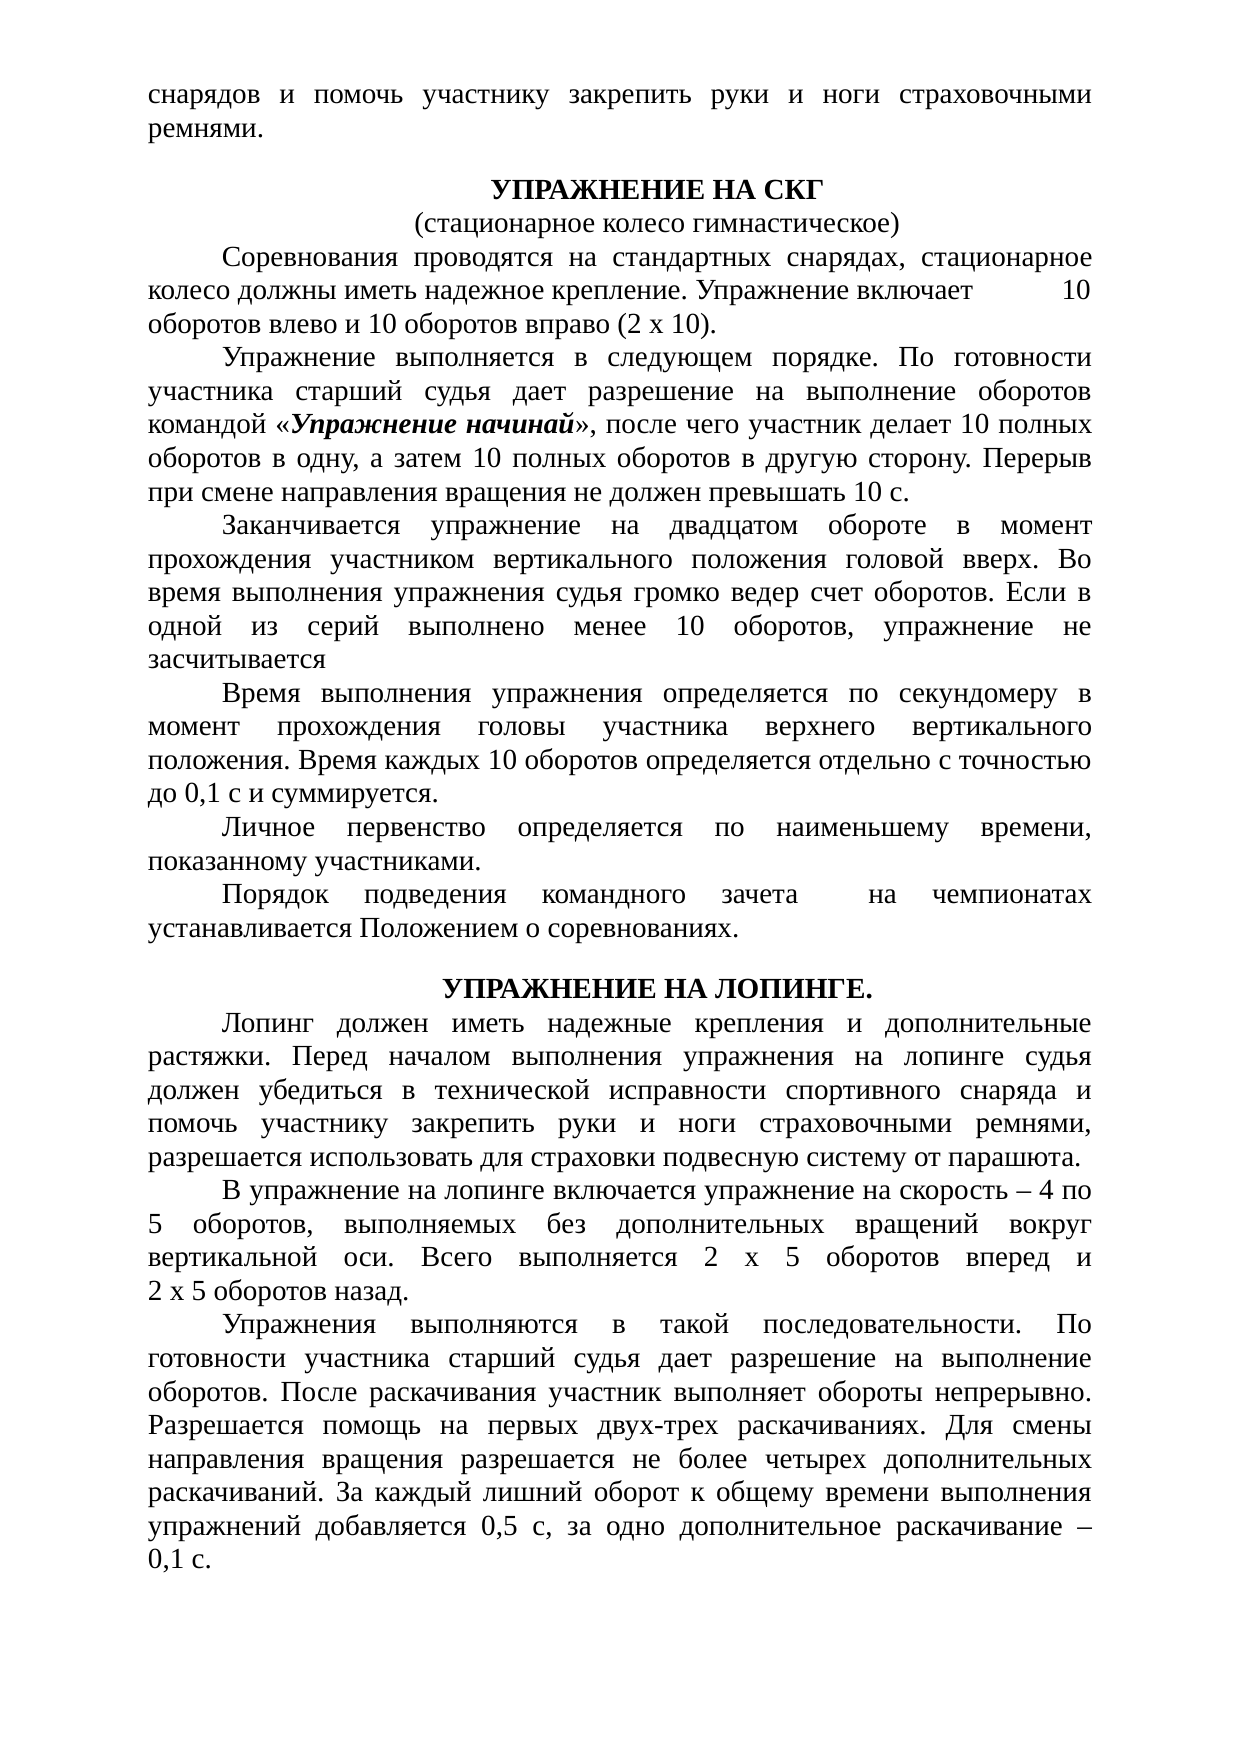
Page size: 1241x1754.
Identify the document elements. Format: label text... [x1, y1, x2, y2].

text Личное первенство определяется по наименьшему времени, показанному участниками. [148, 809, 1093, 876]
text Время выполнения упражнения определяется по секундомеру в момент прохождения головы участника верхнего вертикального положения. Время каждых 10 оборотов определяется отдельно с точностью до 0,1 с и суммируется. [148, 675, 1093, 809]
text Заканчивается упражнение на двадцатом обороте в момент прохождения участником вертикального положения головой вверх. Во время выполнения упражнения судья громко ведер счет оборотов. Если в одной из серий выполнено менее 10 оборотов, упражнение не засчитывается [148, 507, 1093, 675]
text Порядок подведения командного зачета на чемпионатах устанавливается Положением о соревнованиях. [148, 876, 1093, 943]
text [148, 77, 1093, 144]
text В упражнение на лопинге включается упражнение на скорость – 4 по 5 оборотов, выполняемых без дополнительных вращений вокруг вертикальной оси. Всего выполняется 2 х 5 оборотов вперед и 2 х 5 оборотов назад. [148, 1172, 1093, 1307]
text УПРАЖНЕНИЕ НА ЛОПИНГЕ. [148, 971, 1093, 1005]
text Лопинг должен иметь надежные крепления и дополнительные растяжки. Перед началом выполнения упражнения на лопинге судья должен убедиться в технической исправности спортивного снаряда и помочь участнику закрепить руки и ноги страховочными ремнями, разрешается использовать для страховки подвесную систему от парашюта. [148, 1005, 1093, 1172]
text Упражнения выполняются в такой последовательности. По готовности участника старший судья дает разрешение на выполнение оборотов. После раскачивания участник выполняет обороты непрерывно. Разрешается помощь на первых двух-трех раскачиваниях. Для смены направления вращения разрешается не более четырех дополнительных раскачиваний. За каждый лишний оборот к общему времени выполнения упражнений добавляется 0,5 с, за одно дополнительное раскачивание – 0,1 с. [148, 1307, 1093, 1575]
text УПРАЖНЕНИЕ НА СКГ [148, 172, 1093, 205]
text Упражнение выполняется в следующем порядке. По готовности участника старший судья дает разрешение на выполнение оборотов командой «Упражнение начинай», после чего участник делает 10 полных оборотов в одну, а затем 10 полных оборотов в другую сторону. Перерыв при смене направления вращения не должен превышать 10 с. [148, 339, 1093, 507]
text (стационарное колесо гимнастическое) [148, 205, 1093, 239]
text Соревнования проводятся на стандартных снарядах, стационарное колесо должны иметь надежное крепление. Упражнение включает 10 оборотов влево и 10 оборотов вправо (2 х 10). [148, 239, 1093, 339]
